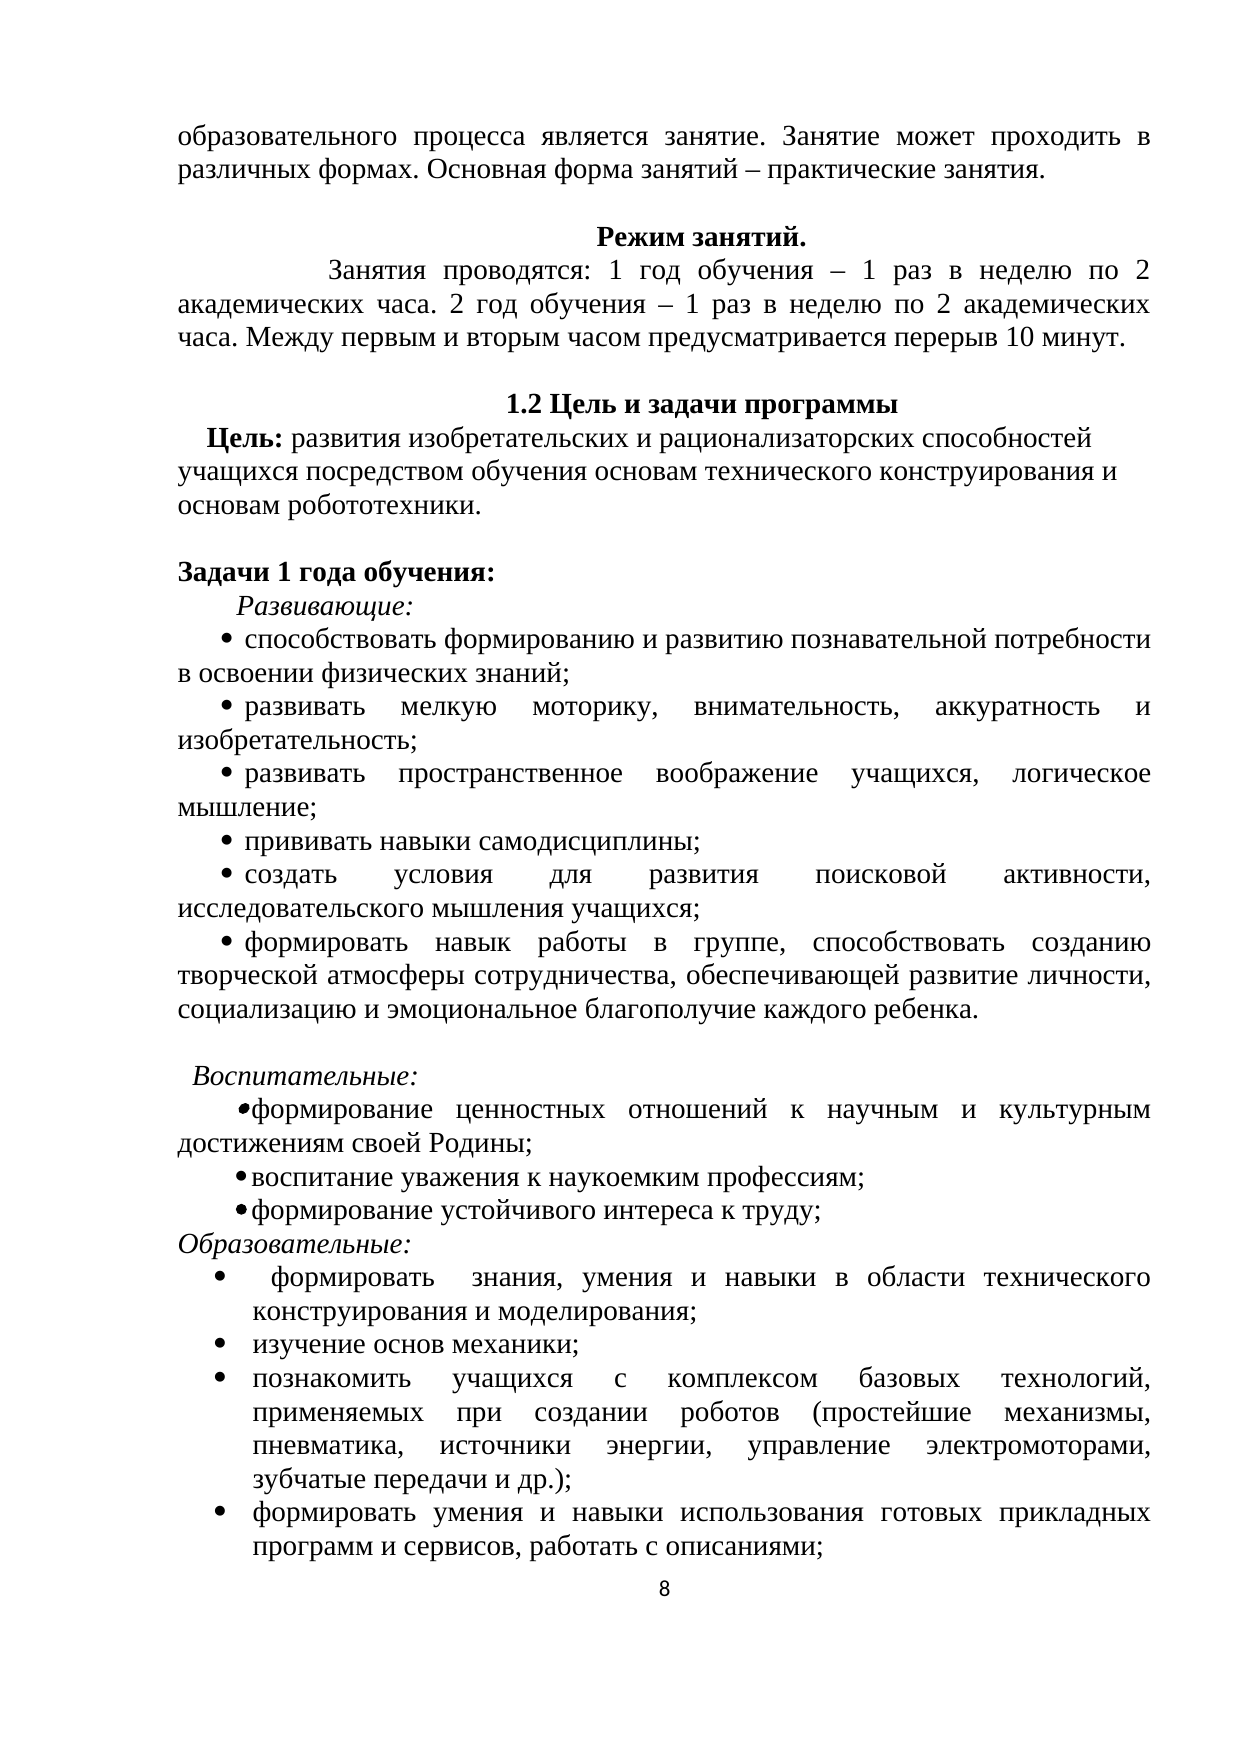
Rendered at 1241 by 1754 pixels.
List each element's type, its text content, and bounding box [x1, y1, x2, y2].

list формирование устойчивого интереса к труду; [177, 1192, 1152, 1226]
list прививать навыки самодисциплины; [177, 823, 1152, 856]
list развивать мелкую моторику, внимательность, аккуратность и изобретательность; [177, 688, 1152, 756]
text Образовательные: [177, 1226, 1152, 1259]
text Задачи 1 года обучения: [177, 554, 1152, 588]
text Режим занятий. [177, 219, 1152, 252]
text 1.2 Цель и задачи программы [177, 386, 1152, 420]
text Занятия проводятся: 1 год обучения – 1 раз в неделю по 2 академических часа. 2 год обучения – 1 раз в неделю по 2 академических часа. Между первым и вторым часом предусматривается перерыв 10 минут. [177, 252, 1152, 353]
list формировать навык работы в группе, способствовать созданию творческой атмосферы сотрудничества, обеспечивающей развитие личности, социализацию и эмоциональное благополучие каждого ребенка. [177, 924, 1152, 1024]
list развивать пространственное воображение учащихся, логическое мышление; [177, 756, 1152, 823]
list формирование ценностных отношений к научным и культурным достижениям своей Родины; [177, 1091, 1152, 1159]
list создать условия для развития поисковой активности, исследовательского мышления учащихся; [177, 856, 1152, 924]
list изучение основ механики; [215, 1327, 1152, 1360]
list формировать знания, умения и навыки в области технического конструирования и моделирования; [215, 1259, 1152, 1327]
text Цель: развития изобретательских и рационализаторских способностей учащихся посредством обучения основам технического конструирования и основам робототехники. [177, 420, 1152, 521]
text Развивающие: [177, 588, 1152, 621]
list воспитание уважения к наукоемким профессиям; [177, 1159, 1152, 1192]
list познакомить учащихся с комплексом базовых технологий, применяемых при создании роботов (простейшие механизмы, пневматика, источники энергии, управление электромоторами, зубчатые передачи и др.); [215, 1360, 1152, 1494]
text Воспитательные: [177, 1058, 1152, 1091]
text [177, 118, 1152, 185]
list формировать умения и навыки использования готовых прикладных программ и сервисов, работать с описаниями; [215, 1494, 1152, 1562]
list способствовать формированию и развитию познавательной потребности в освоении физических знаний; [177, 621, 1152, 688]
